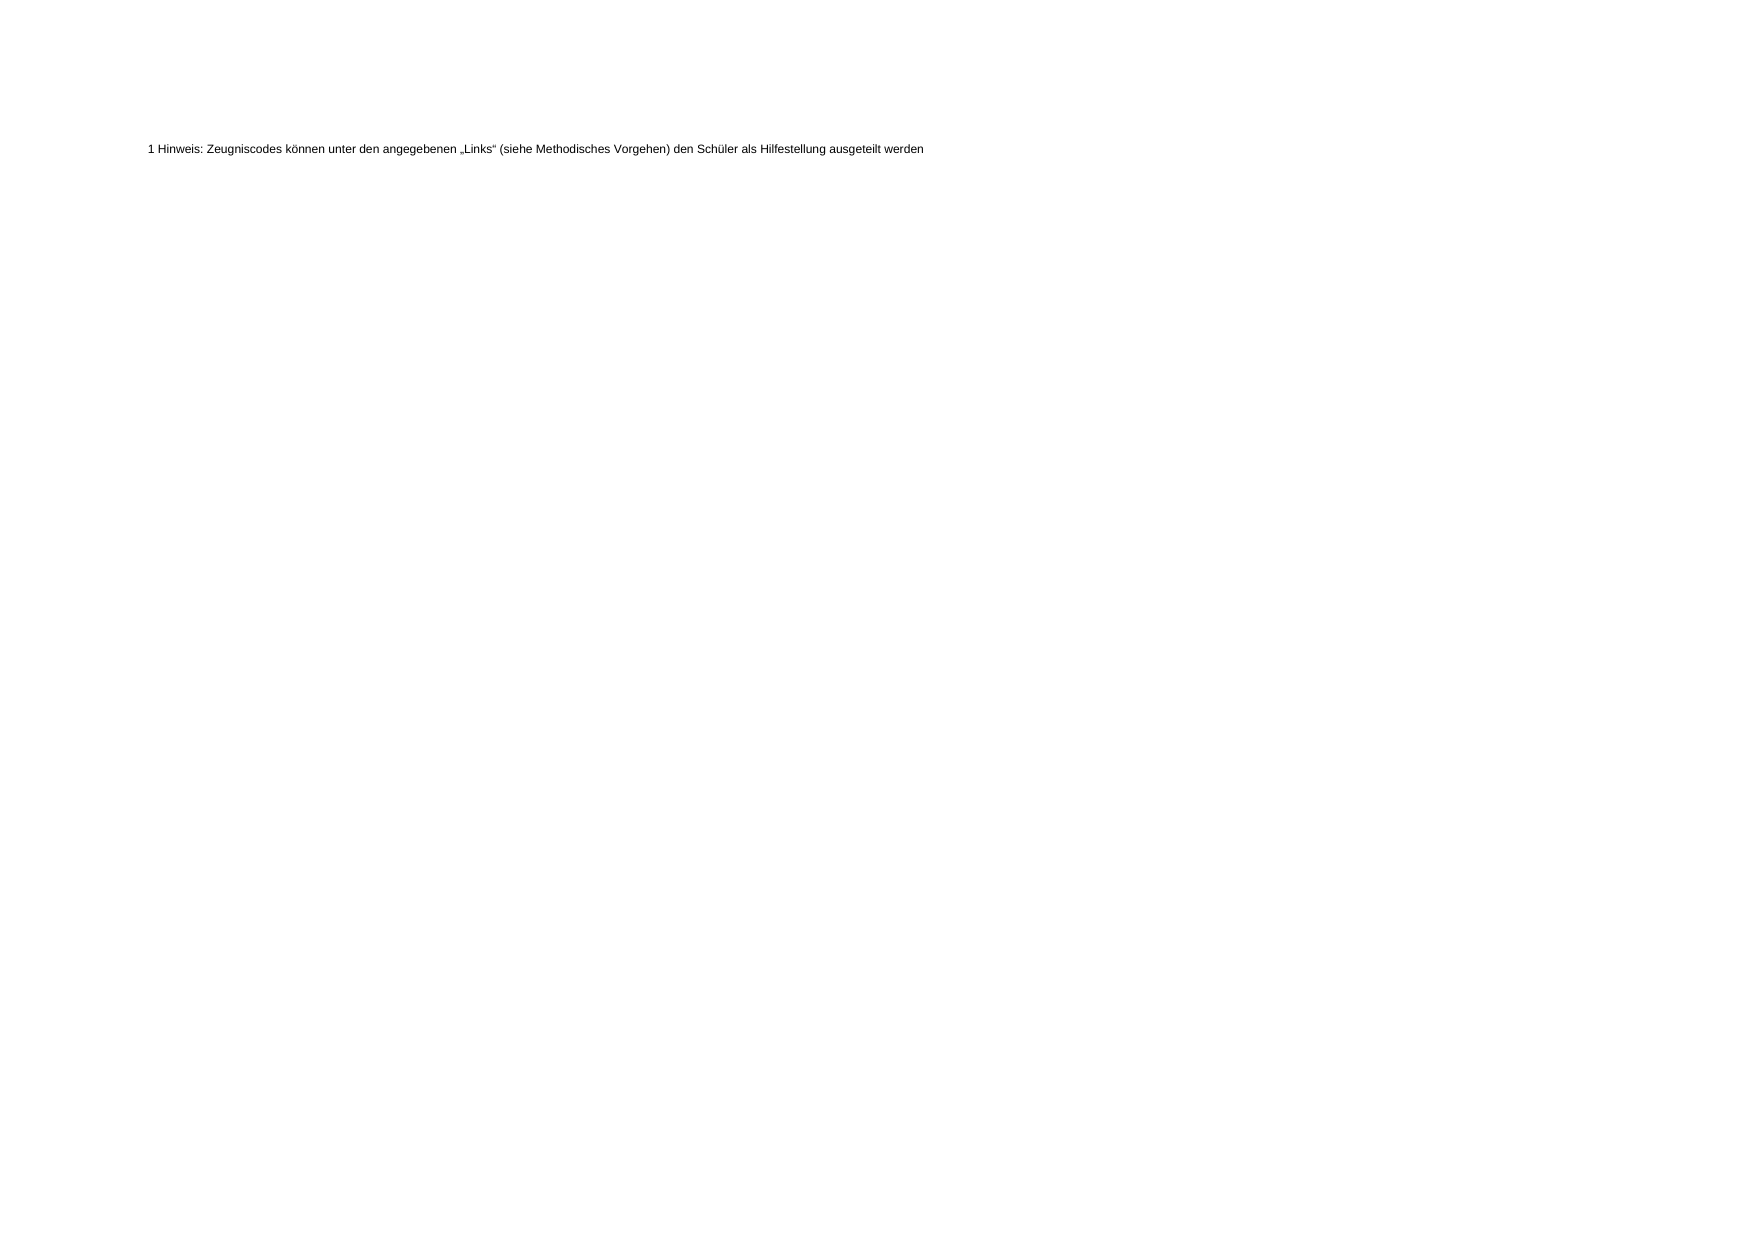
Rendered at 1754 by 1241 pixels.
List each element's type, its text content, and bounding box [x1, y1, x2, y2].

text 1 Hinweis: Zeugniscodes können unter den angegebenen „Links“ (siehe Methodisches Vorgehen) den Schüler als Hilfestellung ausgeteilt werden [148, 142, 1609, 166]
